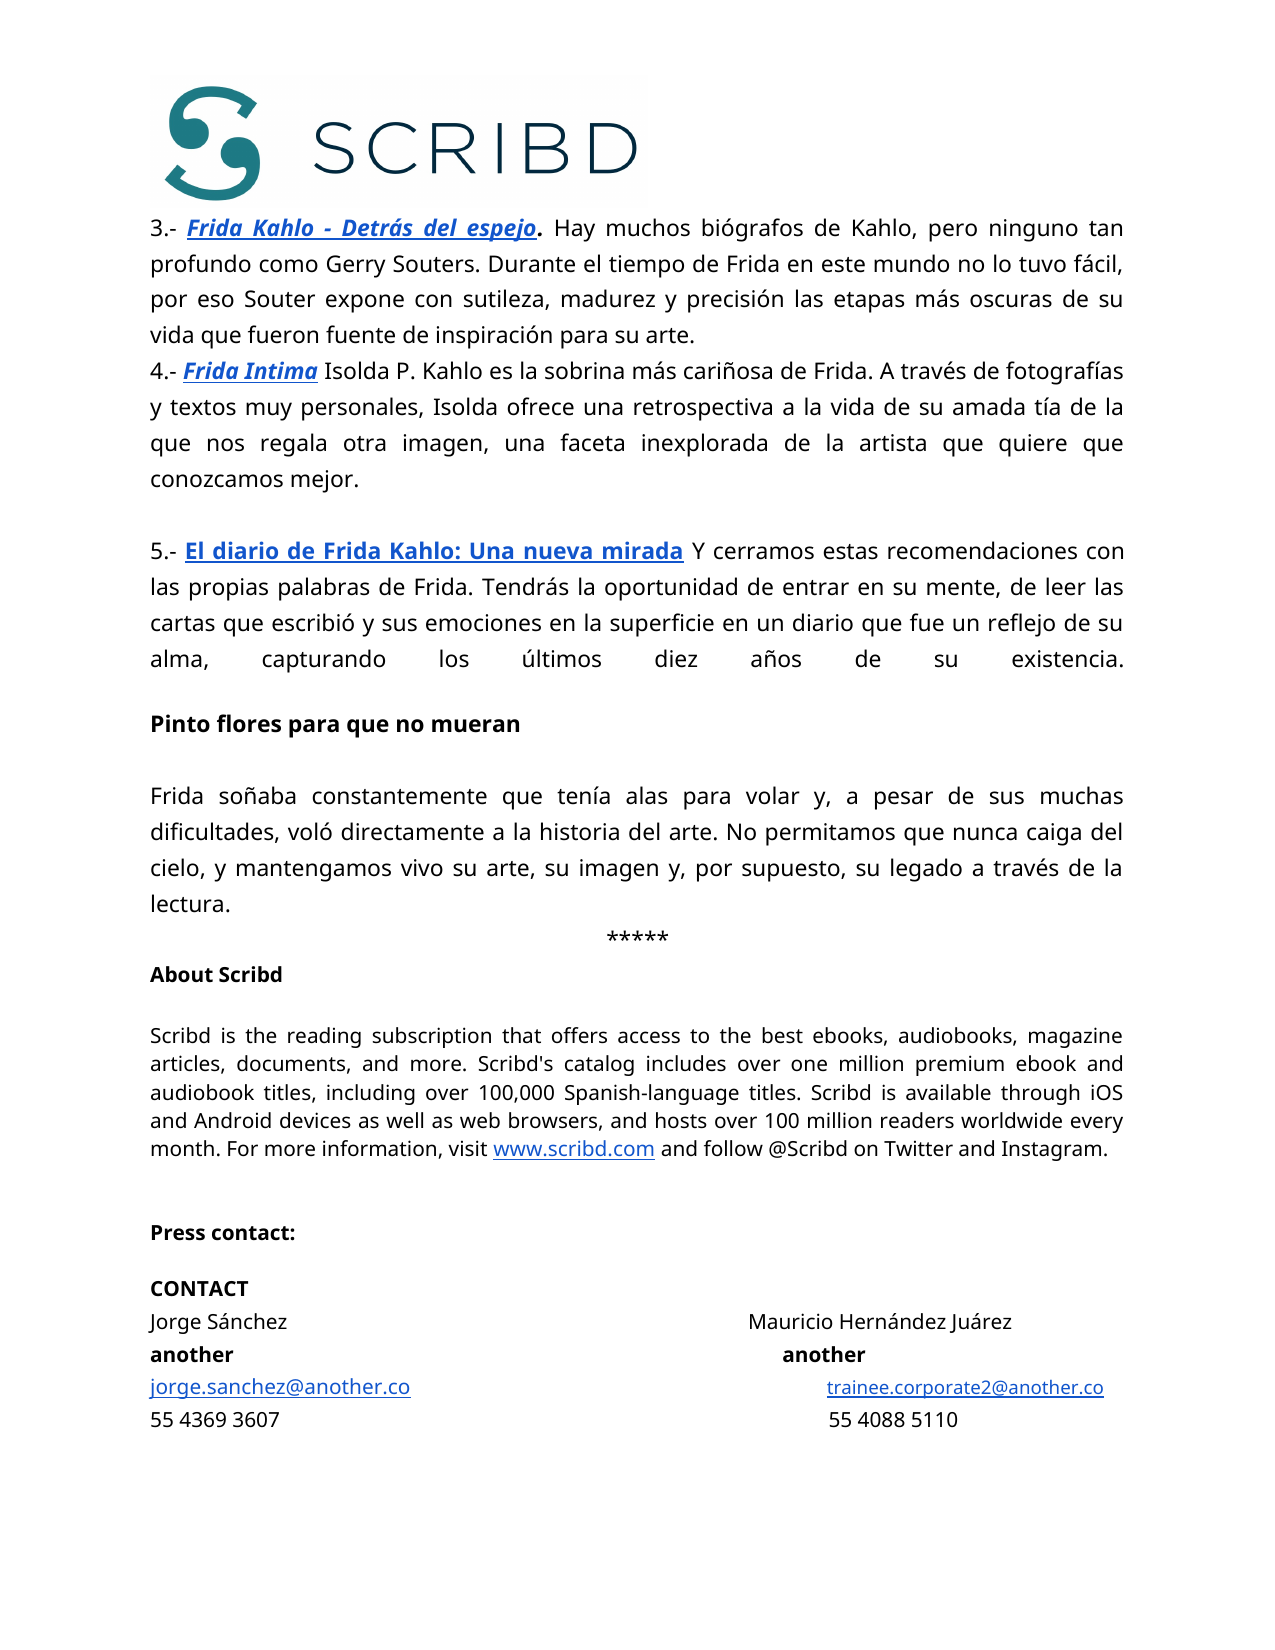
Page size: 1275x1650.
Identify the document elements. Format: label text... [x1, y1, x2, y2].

picture [150, 75, 648, 208]
text Press contact: [150, 1218, 1125, 1246]
text Scribd is the reading subscription that offers access to the best ebooks, audiobooks, magazine articles, documents, and more. Scribd's catalog includes over one million premium ebook and audiobook titles, including over 100,000 Spanish-language titles. Scribd is available through iOS and Android devices as well as web browsers, and hosts over 100 million readers worldwide every month. For more information, visit www.scribd.com and follow @Scribd on Twitter and Instagram. [150, 1021, 1125, 1163]
text 55 4369 3607 55 4088 5110 [150, 1405, 1125, 1433]
text 4.- Frida Intima Isolda P. Kahlo es la sobrina más cariñosa de Frida. A través de fotografías y textos muy personales, Isolda ofrece una retrospectiva a la vida de su amada tía de la que nos regala otra imagen, una faceta inexplorada de la artista que quiere que conozcamos mejor. [150, 355, 1125, 494]
text Jorge Sánchez Mauricio Hernández Juárez [150, 1307, 1125, 1336]
text jorge.sanchez@another.co trainee.corporate2@another.co [150, 1372, 1125, 1401]
text Pinto flores para que no mueran [150, 708, 1125, 739]
text CONTACT [150, 1274, 1125, 1303]
text ***** [150, 924, 1125, 955]
text 3.- Frida Kahlo - Detrás del espejo. Hay muchos biógrafos de Kahlo, pero ninguno tan profundo como Gerry Souters. Durante el tiempo de Frida en este mundo no lo tuvo fácil, por eso Souter expone con sutileza, madurez y precisión las etapas más oscuras de su vida que fueron fuente de inspiración para su arte. [150, 212, 1125, 351]
text About Scribd [150, 960, 1125, 988]
text 5.- El diario de Frida Kahlo: Una nueva mirada Y cerramos estas recomendaciones con las propias palabras de Frida. Tendrás la oportunidad de entrar en su mente, de leer las cartas que escribió y sus emociones en la superficie en un diario que fue un reflejo de su alma, capturando los últimos diez años de su existencia. [150, 535, 1125, 704]
text Frida soñaba constantemente que tenía alas para volar y, a pesar de sus muchas dificultades, voló directamente a la historia del arte. No permitamos que nunca caiga del cielo, y mantengamos vivo su arte, su imagen y, por supuesto, su legado a través de la lectura. [150, 780, 1125, 919]
text another another [150, 1340, 1125, 1368]
